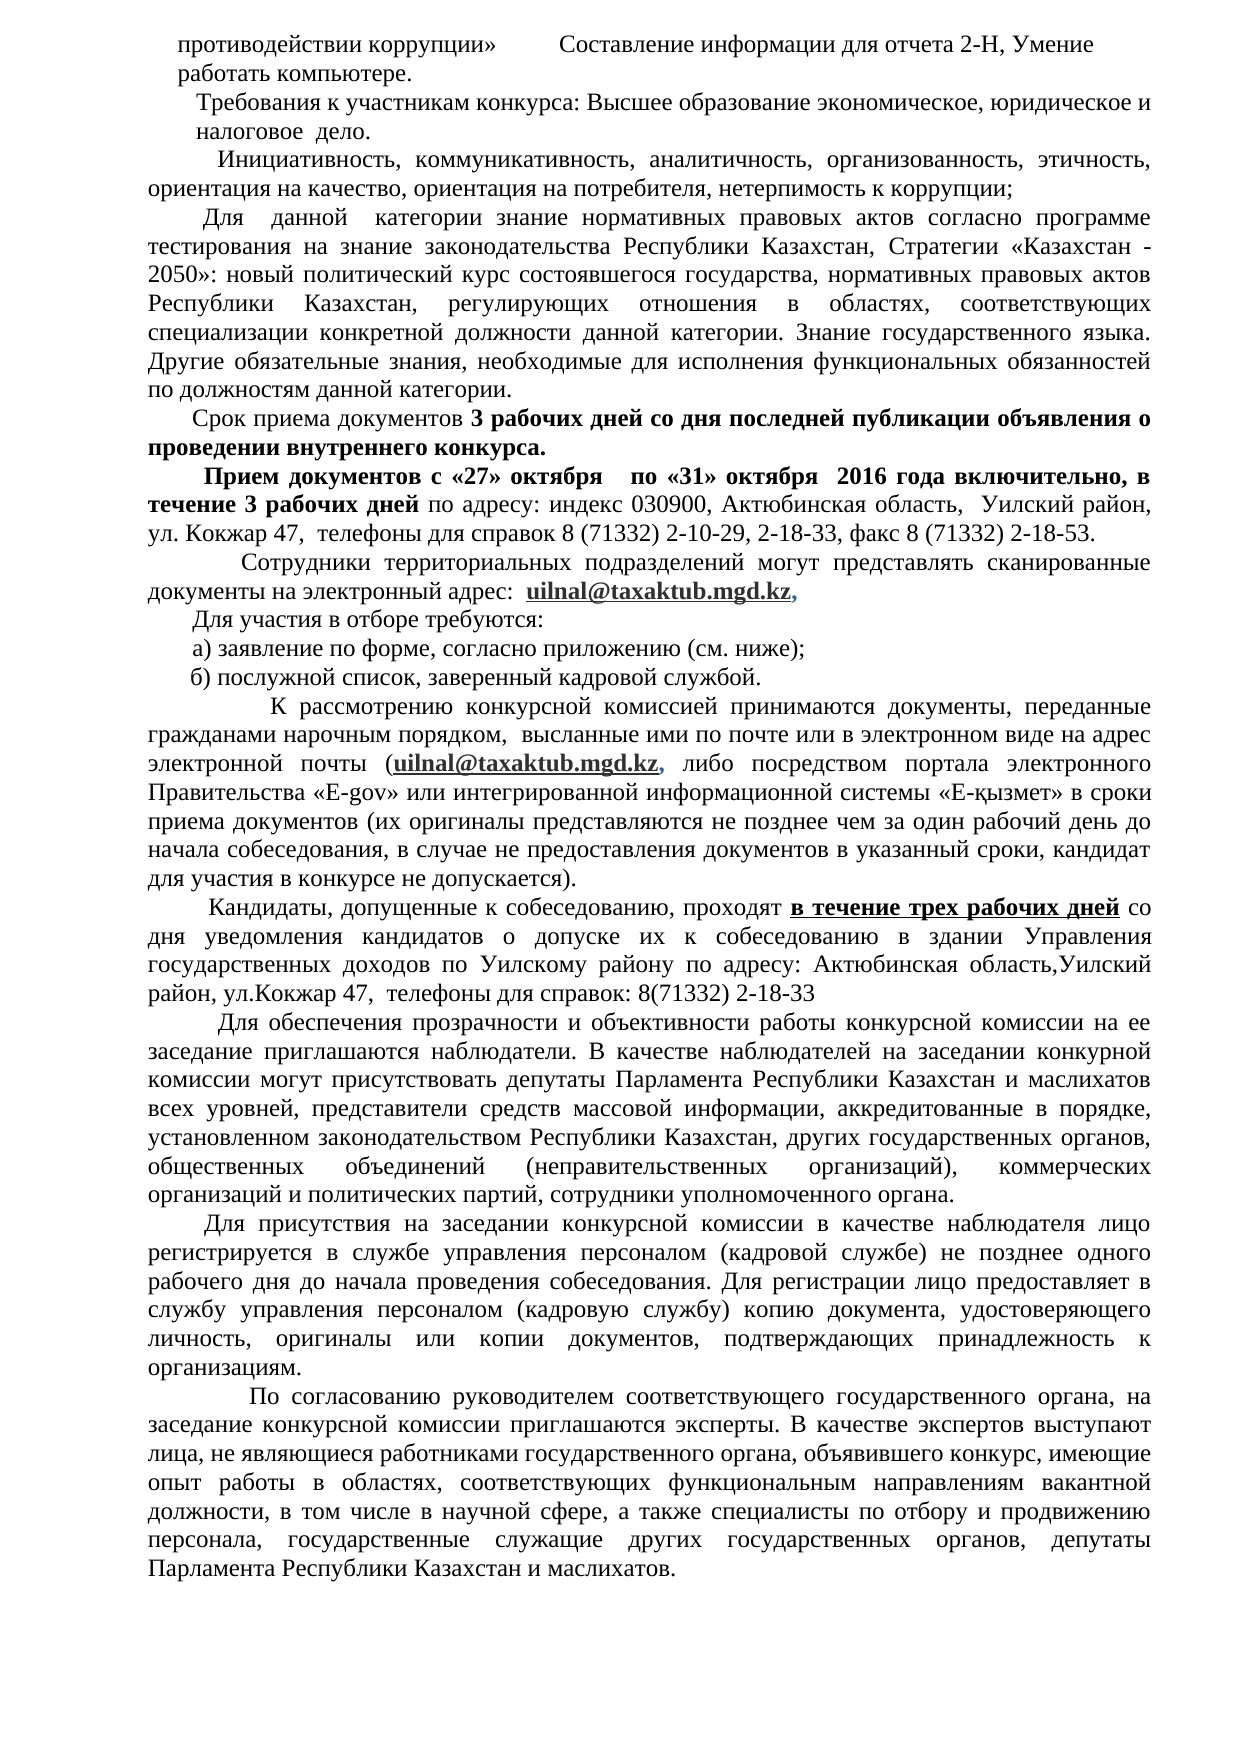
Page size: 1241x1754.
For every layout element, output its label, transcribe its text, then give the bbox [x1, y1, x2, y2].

list К рассмотрению конкурсной комиссией принимаются документы, переданные гражданами нарочным порядком, высланные ими по почте или в электронном виде на адрес электронной почты (uilnal@taxaktub.mgd.kz, либо посредством портала электронного Правительства «Е-gov» или интегрированной информационной системы «Е-қызмет» в сроки приема документов (их оригиналы представляются не позднее чем за один рабочий день до начала собеседования, в случае не предоставления документов в указанный сроки, кандидат для участия в конкурсе не допускается). [118, 691, 1152, 892]
text а) заявление по форме, согласно приложению (см. ниже); [177, 633, 1152, 662]
text Требования к участникам конкурса: Высшее образование экономическое, юридическое и налоговое дело. [196, 87, 1152, 144]
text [177, 29, 1167, 87]
text Для данной категории знание нормативных правовых актов согласно программе тестирования на знание законодательства Республики Казахстан, Стратегии «Казахстан - 2050»: новый политический курс состоявшегося государства, нормативных правовых актов Республики Казахстан, регулирующих отношения в областях, соответствующих специализации конкретной должности данной категории. Знание государственного языка. Другие обязательные знания, необходимые для исполнения функциональных обязанностей по должностям данной категории. [148, 202, 1152, 403]
list Для обеспечения прозрачности и объективности работы конкурсной комиссии на ее заседание приглашаются наблюдатели. В качестве наблюдателей на заседании конкурной комиссии могут присутствовать депутаты Парламента Республики Казахстан и маслихатов всех уровней, представители средств массовой информации, аккредитованные в порядке, установленном законодательством Республики Казахстан, других государственных органов, общественных объединений (неправительственных организаций), коммерческих организаций и политических партий, сотрудники уполномоченного органа. [118, 1007, 1152, 1208]
text Для присутствия на заседании конкурсной комиссии в качестве наблюдателя лицо регистрируется в службе управления персоналом (кадровой службе) не позднее одного рабочего дня до начала проведения собеседования. Для регистрации лицо предоставляет в службу управления персоналом (кадровую службу) копию документа, удостоверяющего личность, оригиналы или копии документов, подтверждающих принадлежность к организациям. [148, 1208, 1152, 1381]
text Инициативность, коммуникативность, аналитичность, организованность, этичность, ориентация на качество, ориентация на потребителя, нетерпимость к коррупции; [148, 144, 1152, 202]
text Срок приема документов 3 рабочих дней со дня последней публикации объявления о проведении внутреннего конкурса. [148, 403, 1152, 461]
list По согласованию руководителем соответствующего государственного органа, на заседание конкурсной комиссии приглашаются эксперты. В качестве экспертов выступают лица, не являющиеся работниками государственного органа, объявившего конкурс, имеющие опыт работы в областях, соответствующих функциональным направлениям вакантной должности, в том числе в научной сфере, а также специалисты по отбору и продвижению персонала, государственные служащие других государственных органов, депутаты Парламента Республики Казахстан и маслихатов. [118, 1381, 1152, 1582]
text Для участия в отборе требуются: [177, 604, 1152, 633]
text Прием документов с «27» октября по «31» октября 2016 года включительно, в течение 3 рабочих дней по адресу: индекс 030900, Актюбинская область, Уилский район, ул. Кокжар 47, телефоны для справок 8 (71332) 2-10-29, 2-18-33, факс 8 (71332) 2-18-53. [148, 461, 1152, 547]
text б) послужной список, заверенный кадровой службой. [177, 662, 1152, 691]
list Кандидаты, допущенные к собеседованию, проходят в течение трех рабочих дней со дня уведомления кандидатов о допуске их к собеседованию в здании Управления государственных доходов по Уилскому району по адресу: Актюбинская область,Уилский район, ул.Кокжар 47, телефоны для справок: 8(71332) 2-18-33 [118, 892, 1152, 1007]
text Сотрудники территориальных подразделений могут представлять сканированные документы на электронный адрес: uilnal@taxaktub.mgd.kz, [148, 547, 1152, 604]
